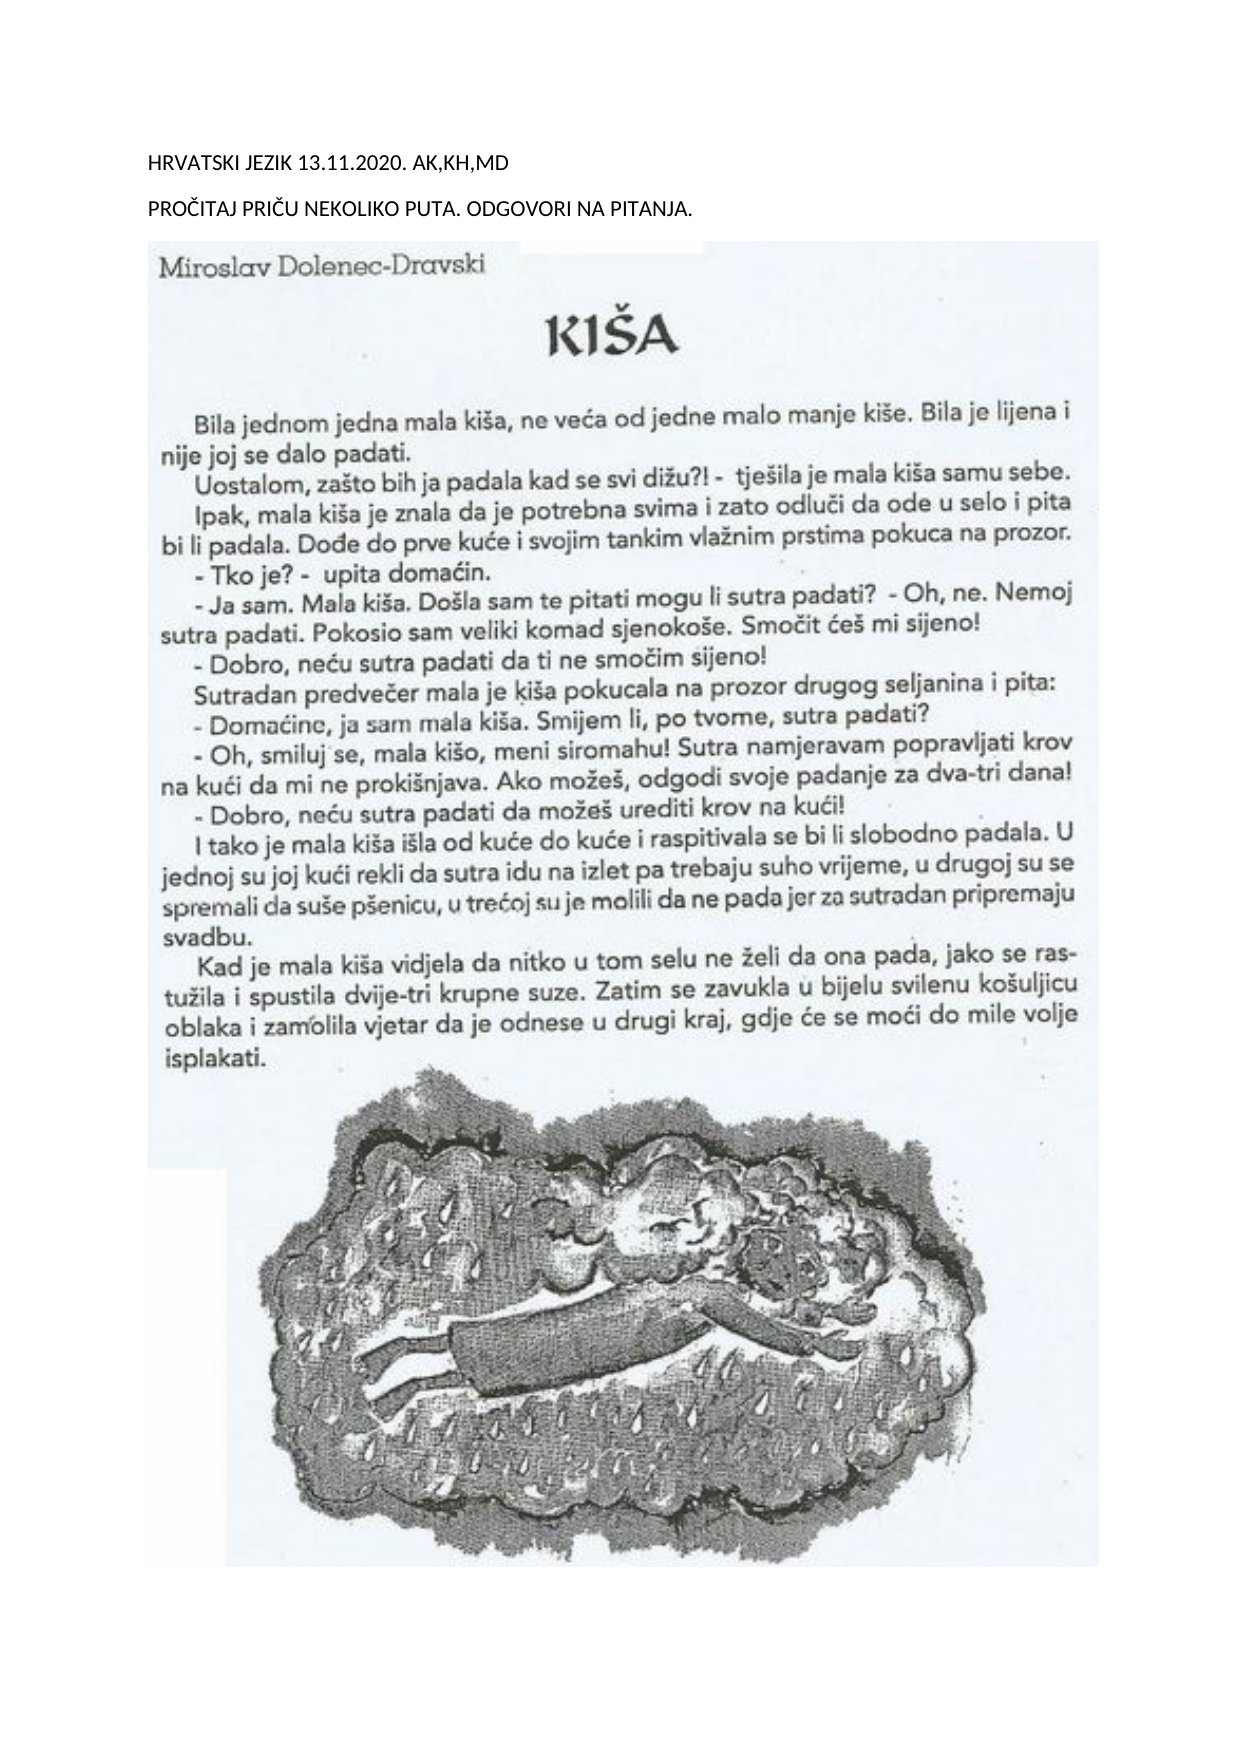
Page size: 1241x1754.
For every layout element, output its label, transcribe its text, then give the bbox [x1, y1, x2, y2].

text HRVATSKI JEZIK 13.11.2020. AK,KH,MD [148, 148, 1093, 176]
text PROČITAJ PRIČU NEKOLIKO PUTA. ODGOVORI NA PITANJA. [148, 194, 1093, 222]
picture [147, 241, 1100, 1567]
